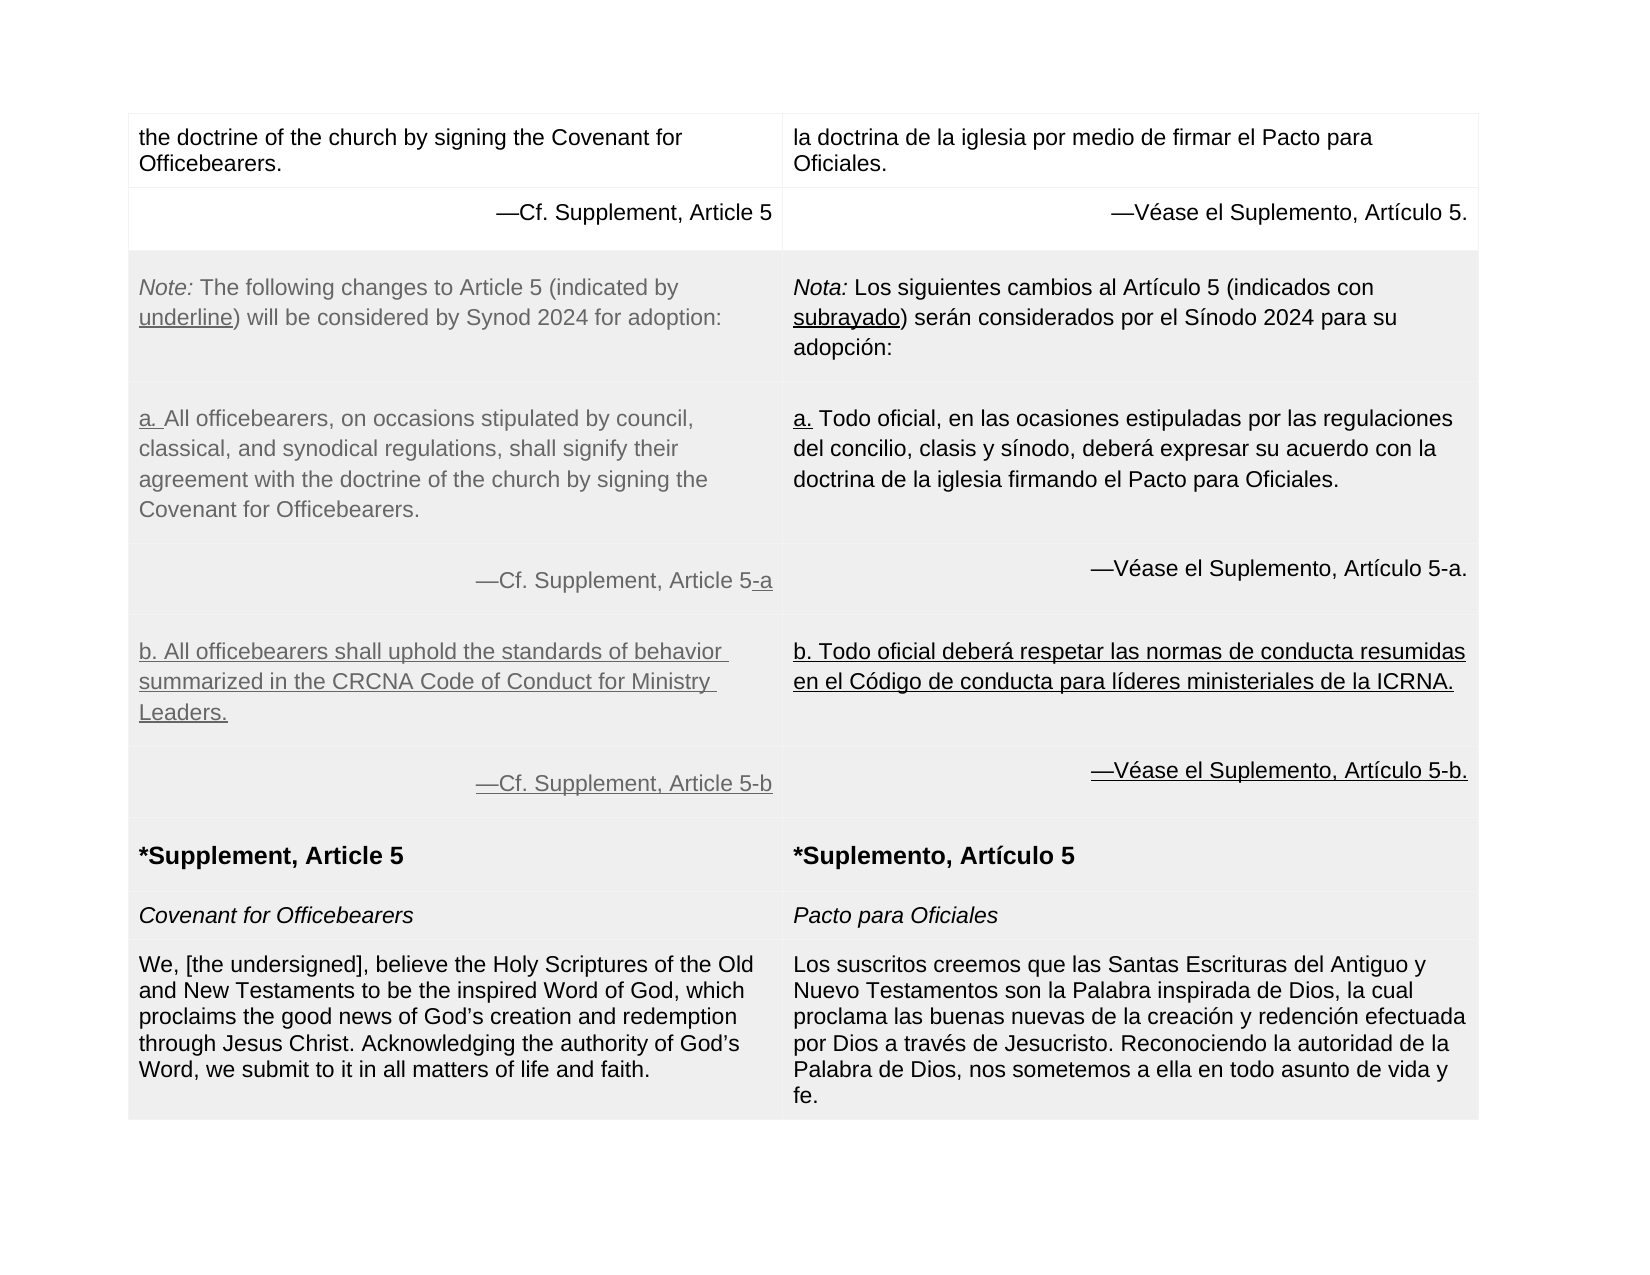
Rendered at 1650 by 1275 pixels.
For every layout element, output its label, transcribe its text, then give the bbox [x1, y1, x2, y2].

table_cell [783, 114, 1478, 187]
table_cell —Véase el Suplemento, Artículo 5. [783, 188, 1478, 249]
table_cell *Suplemento, Artículo 5 [783, 818, 1478, 891]
table_cell —Véase el Suplemento, Artículo 5-a. [783, 544, 1478, 614]
table_cell —Véase el Suplemento, Artículo 5-b. [783, 747, 1478, 817]
table_cell —Cf. Supplement, Article 5 [129, 188, 782, 249]
table_cell *Supplement, Article 5 [129, 818, 782, 891]
table_cell We, [the undersigned], believe the Holy Scriptures of the Old and New Testaments to be the inspired Word of God, which proclaims the good news of God’s creation and redemption through Jesus Christ. Acknowledging the authority of God’s Word, we submit to it in all matters of life and faith. [129, 940, 782, 1119]
table_cell b. Todo oficial deberá respetar las normas de conducta resumidas en el Código de conducta para líderes ministeriales de la ICRNA. [783, 615, 1478, 746]
table_cell Covenant for Officebearers [129, 892, 782, 939]
table_cell —Cf. Supplement, Article 5-a [129, 544, 782, 614]
table_cell Nota: Los siguientes cambios al Artículo 5 (indicados con subrayado) serán considerados por el Sínodo 2024 para su adopción: [783, 251, 1478, 381]
table_cell b. All officebearers shall uphold the standards of behavior summarized in the CRCNA Code of Conduct for Ministry Leaders. [129, 615, 782, 746]
table_cell —Cf. Supplement, Article 5-b [129, 747, 782, 817]
table_cell a. Todo oficial, en las ocasiones estipuladas por las regulaciones del concilio, clasis y sínodo, deberá expresar su acuerdo con la doctrina de la iglesia firmando el Pacto para Oficiales. [783, 382, 1478, 543]
table_cell a. All officebearers, on occasions stipulated by council, classical, and synodical regulations, shall signify their agreement with the doctrine of the church by signing the Covenant for Officebearers. [129, 382, 782, 543]
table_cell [129, 114, 782, 187]
table_cell Pacto para Oficiales [783, 892, 1478, 939]
table_cell Los suscritos creemos que las Santas Escrituras del Antiguo y Nuevo Testamentos son la Palabra inspirada de Dios, la cual proclama las buenas nuevas de la creación y redención efectuada por Dios a través de Jesucristo. Reconociendo la autoridad de la Palabra de Dios, nos sometemos a ella en todo asunto de vida y fe. [783, 940, 1478, 1119]
table_cell Note: The following changes to Article 5 (indicated by underline) will be considered by Synod 2024 for adoption: [129, 251, 782, 381]
